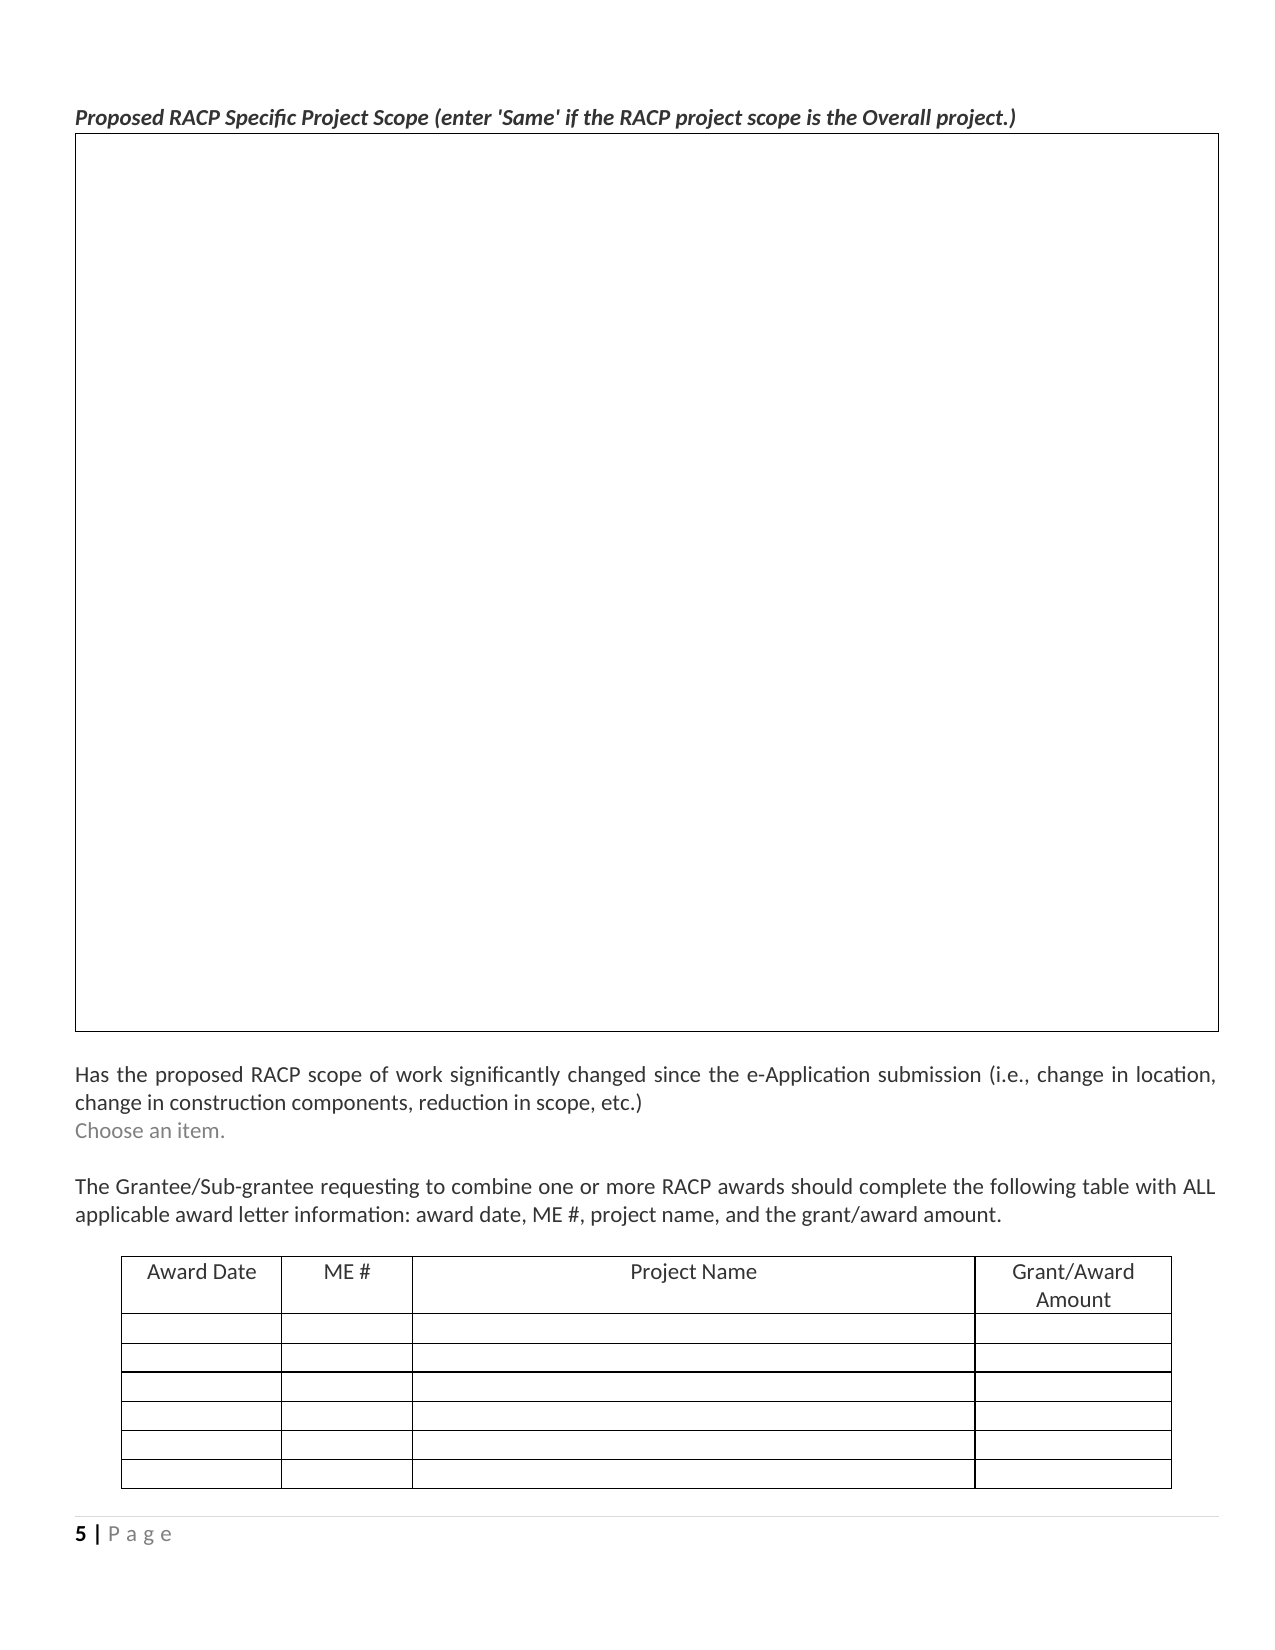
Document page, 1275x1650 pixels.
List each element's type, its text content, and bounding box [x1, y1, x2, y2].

table_cell [122, 1344, 281, 1371]
table_header Grant/Award Amount [976, 1257, 1171, 1313]
table_header ME # [282, 1257, 412, 1313]
table_header [76, 134, 1218, 1031]
text Has the proposed RACP scope of work significantly changed since the e-Application submission (i.e., change in location, change in construction components, reduction in scope, etc.) [75, 1060, 1219, 1116]
table_cell [122, 1460, 281, 1488]
table_cell [413, 1314, 974, 1342]
table_cell [122, 1373, 281, 1401]
table_cell [976, 1431, 1171, 1459]
table_cell [282, 1314, 412, 1342]
table_header Award Date [122, 1257, 281, 1313]
table_cell [413, 1344, 974, 1371]
table_cell [282, 1460, 412, 1488]
table_cell [413, 1373, 974, 1401]
table_cell [413, 1402, 974, 1429]
table_cell [976, 1402, 1171, 1429]
table_cell [413, 1460, 974, 1488]
table_cell [413, 1431, 974, 1459]
table_cell [976, 1314, 1171, 1342]
table_cell [282, 1373, 412, 1401]
table_cell [122, 1431, 281, 1459]
table_cell [282, 1431, 412, 1459]
table_cell [282, 1402, 412, 1429]
table_cell [282, 1344, 412, 1371]
table_cell [976, 1373, 1171, 1401]
table_cell [122, 1402, 281, 1429]
table_cell [976, 1344, 1171, 1371]
table_cell [122, 1314, 281, 1342]
text The Grantee/Sub-grantee requesting to combine one or more RACP awards should complete the following table with ALL applicable award letter information: award date, ME #, project name, and the grant/award amount. [75, 1172, 1219, 1228]
table_header Project Name [413, 1257, 974, 1313]
text Proposed RACP Specific Project Scope (enter 'Same' if the RACP project scope is the Overall project.) [75, 103, 1219, 131]
table_cell [976, 1460, 1171, 1488]
